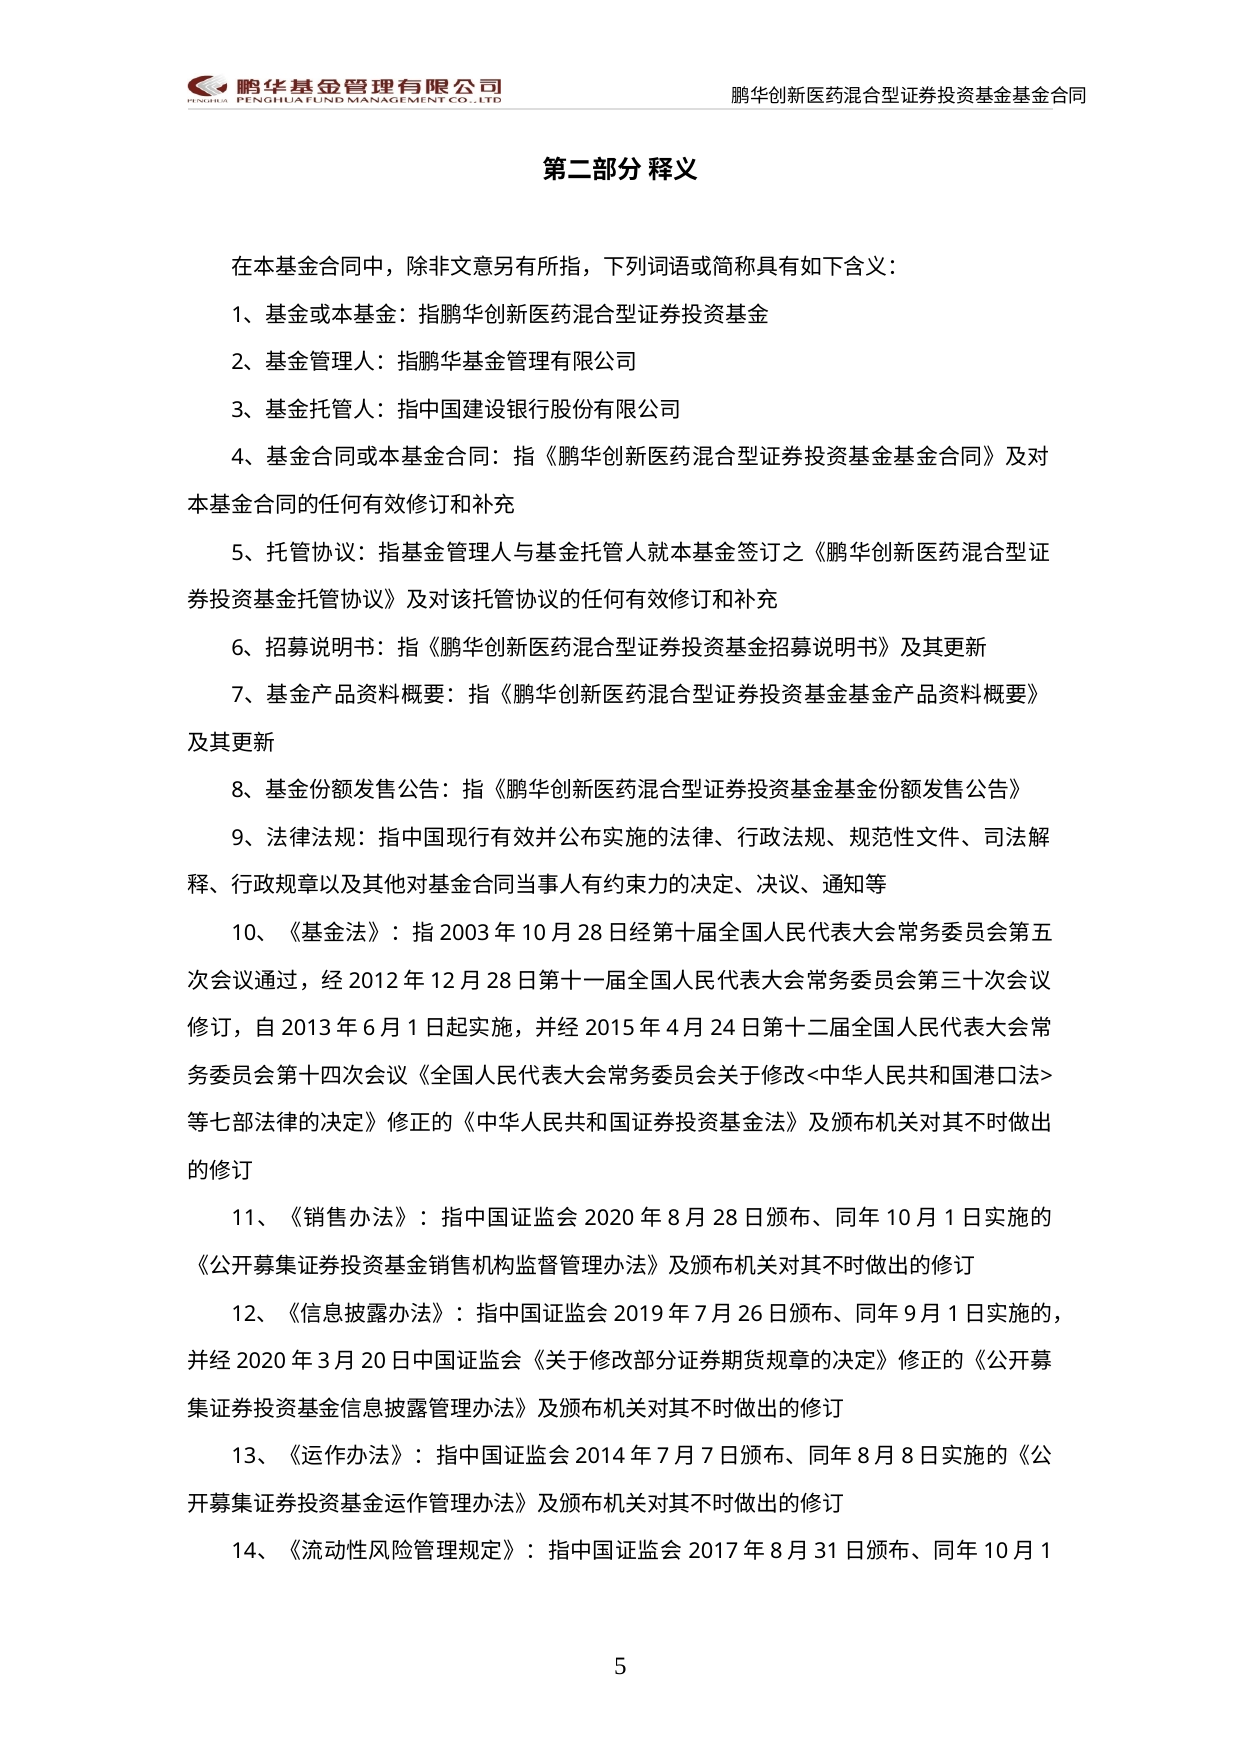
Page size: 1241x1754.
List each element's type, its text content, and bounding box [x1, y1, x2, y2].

text 2、基金管理人：指鹏华基金管理有限公司 [187, 344, 1053, 376]
text 3、基金托管人：指中国建设银行股份有限公司 [187, 392, 1053, 423]
text 13、《运作办法》：指中国证监会2014年7月7日颁布、同年8月8日实施的《公开募集证券投资基金运作管理办法》及颁布机关对其不时做出的修订 [187, 1438, 1053, 1517]
text 7、基金产品资料概要：指《鹏华创新医药混合型证券投资基金基金产品资料概要》及其更新 [187, 677, 1053, 756]
text 4、基金合同或本基金合同：指《鹏华创新医药混合型证券投资基金基金合同》及对本基金合同的任何有效修订和补充 [187, 439, 1053, 519]
text 9、法律法规：指中国现行有效并公布实施的法律、行政法规、规范性文件、司法解释、行政规章以及其他对基金合同当事人有约束力的决定、决议、通知等 [187, 820, 1053, 899]
text 10、《基金法》：指2003年10月28日经第十届全国人民代表大会常务委员会第五次会议通过，经2012年12月28日第十一届全国人民代表大会常务委员会第三十次会议修订，自2013年6月1日起实施，并经2015年4月24日第十二届全国人民代表大会常务委员会第十四次会议《全国人民代表大会常务委员会关于修改<中华人民共和国港口法>等七部法律的决定》修正的《中华人民共和国证券投资基金法》及颁布机关对其不时做出的修订 [187, 915, 1053, 1184]
text 6、招募说明书：指《鹏华创新医药混合型证券投资基金招募说明书》及其更新 [187, 629, 1053, 661]
text 11、《销售办法》：指中国证监会2020年8月28日颁布、同年10月1日实施的《公开募集证券投资基金销售机构监督管理办法》及颁布机关对其不时做出的修订 [187, 1200, 1053, 1280]
text 1、基金或本基金：指鹏华创新医药混合型证券投资基金 [187, 297, 1053, 328]
subtitle 第二部分 释义 [187, 150, 1053, 186]
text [187, 1533, 1053, 1565]
text 8、基金份额发售公告：指《鹏华创新医药混合型证券投资基金基金份额发售公告》 [187, 772, 1053, 804]
picture [187, 73, 501, 103]
text 在本基金合同中，除非文意另有所指，下列词语或简称具有如下含义： [187, 249, 1053, 281]
text 5、托管协议：指基金管理人与基金托管人就本基金签订之《鹏华创新医药混合型证券投资基金托管协议》及对该托管协议的任何有效修订和补充 [187, 534, 1053, 614]
text 12、《信息披露办法》：指中国证监会2019年7月26日颁布、同年9月1日实施的，并经2020年3月20日中国证监会《关于修改部分证券期货规章的决定》修正的《公开募集证券投资基金信息披露管理办法》及颁布机关对其不时做出的修订 [187, 1296, 1053, 1422]
